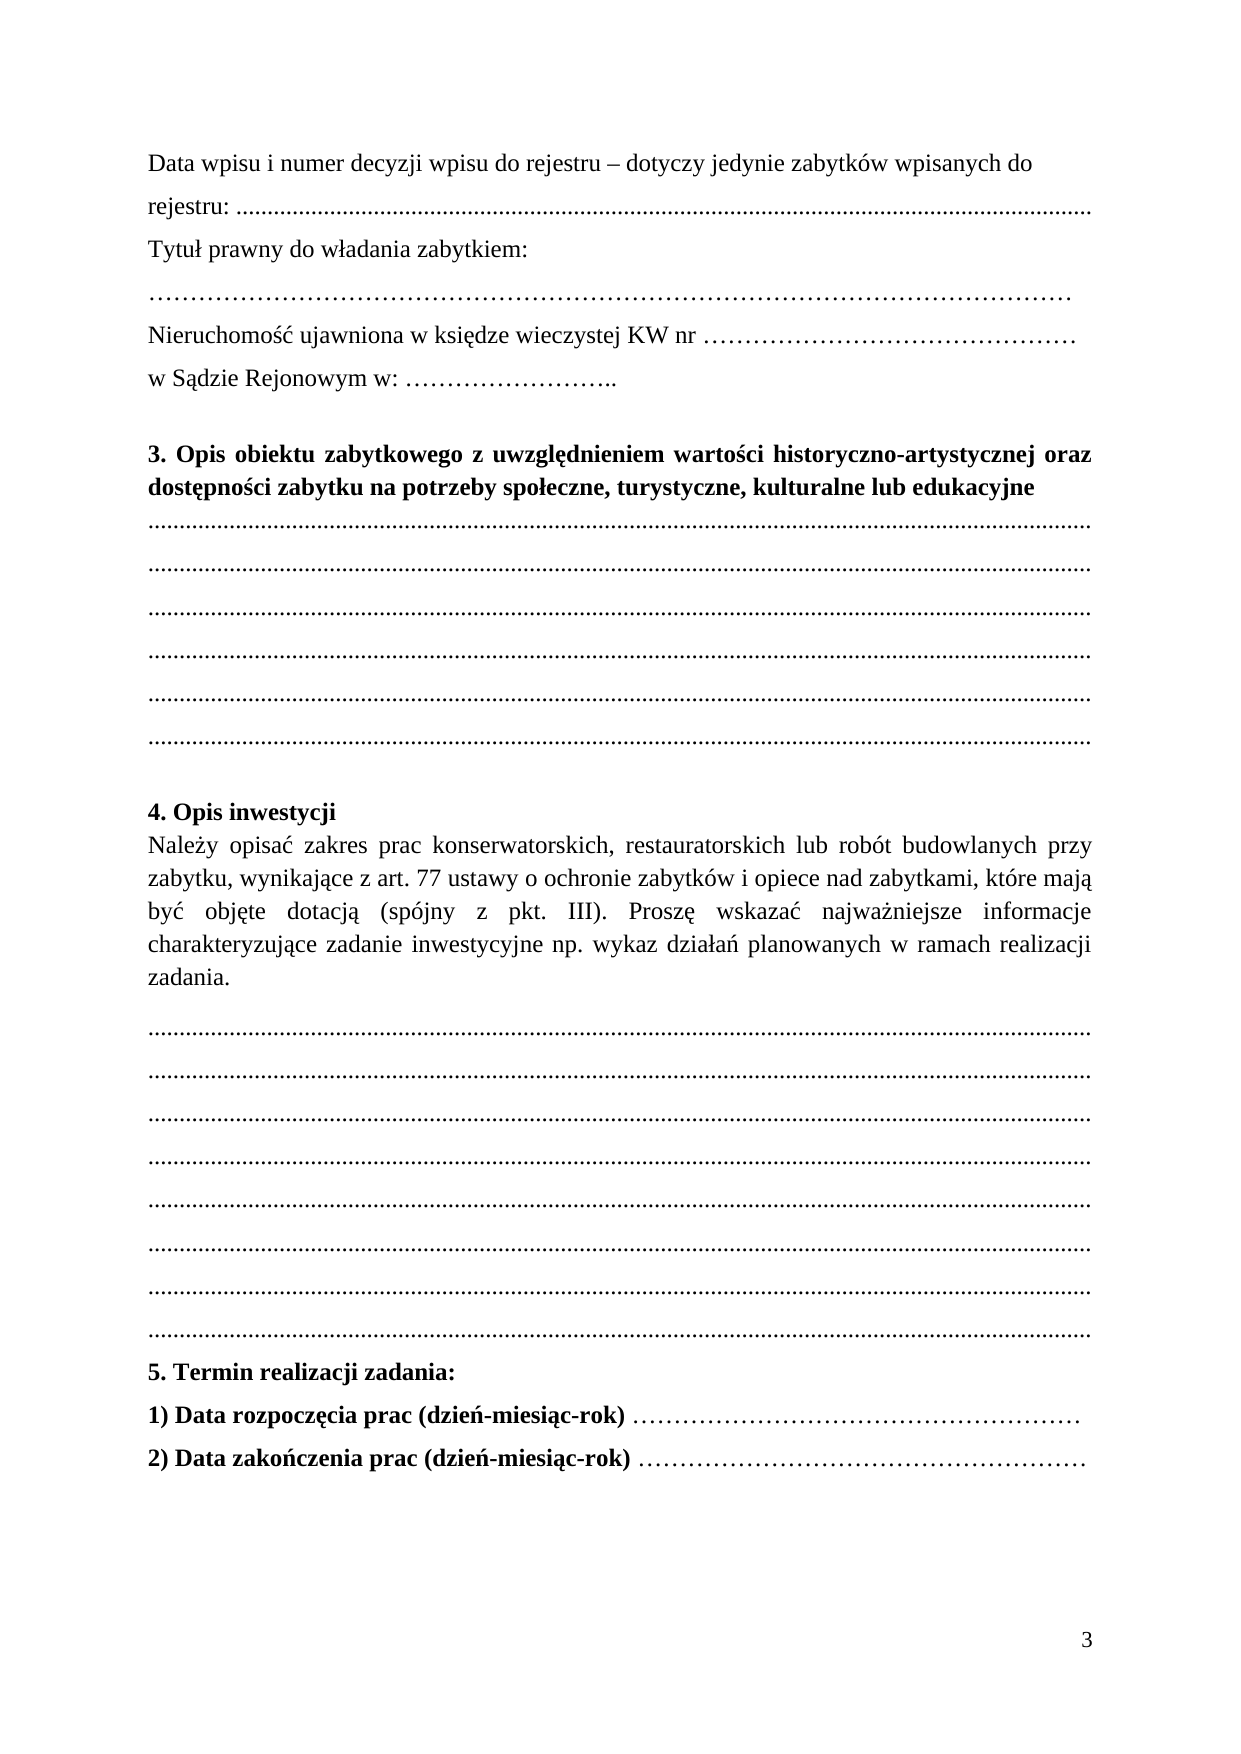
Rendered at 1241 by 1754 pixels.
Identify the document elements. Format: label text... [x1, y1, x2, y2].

text ....................................................................................................................................................... [148, 635, 1093, 663]
text ....................................................................................................................................................... [148, 721, 1093, 750]
text Tytuł prawny do władania zabytkiem: ………………………………………………………………………………………………… [148, 234, 1093, 306]
text ....................................................................................................................................................... [148, 678, 1093, 707]
text ....................................................................................................................................................... [148, 1098, 1093, 1127]
text ....................................................................................................................................................... [148, 592, 1093, 620]
text 3. Opis obiektu zabytkowego z uwzględnieniem wartości historyczno-artystycznej oraz dostępności zabytku na potrzeby społeczne, turystyczne, kulturalne lub edukacyjne [148, 439, 1093, 501]
text Należy opisać zakres prac konserwatorskich, restauratorskich lub robót budowlanych przy zabytku, wynikające z art. 77 ustawy o ochronie zabytków i opiece nad zabytkami, które mają być objęte dotacją (spójny z pkt. III). Proszę wskazać najważniejsze informacje charakteryzujące zadanie inwestycyjne np. wykaz działań planowanych w ramach realizacji zadania. [148, 830, 1093, 991]
text 4. Opis inwestycji [148, 797, 1093, 826]
text ....................................................................................................................................................... [148, 505, 1093, 534]
text ....................................................................................................................................................... [148, 1141, 1093, 1170]
text ....................................................................................................................................................... [148, 1012, 1093, 1041]
text ....................................................................................................................................................... [148, 548, 1093, 577]
text ....................................................................................................................................................... [148, 1314, 1093, 1343]
text 1) Data rozpoczęcia prac (dzień-miesiąc-rok) ……………………………………………… [148, 1400, 1093, 1429]
text Data wpisu i numer decyzji wpisu do rejestru – dotyczy jedynie zabytków wpisanych do rejestru: ......................................................................................................................................... [148, 148, 1093, 219]
text ....................................................................................................................................................... [148, 1228, 1093, 1256]
text ....................................................................................................................................................... [148, 1055, 1093, 1084]
text 5. Termin realizacji zadania: [148, 1357, 1093, 1386]
text ....................................................................................................................................................... [148, 1184, 1093, 1213]
text ....................................................................................................................................................... [148, 1271, 1093, 1299]
text Nieruchomość ujawniona w księdze wieczystej KW nr ……………………………………… w Sądzie Rejonowym w: …………………….. [148, 320, 1093, 392]
text 2) Data zakończenia prac (dzień-miesiąc-rok) ……………………………………………… [148, 1443, 1093, 1472]
